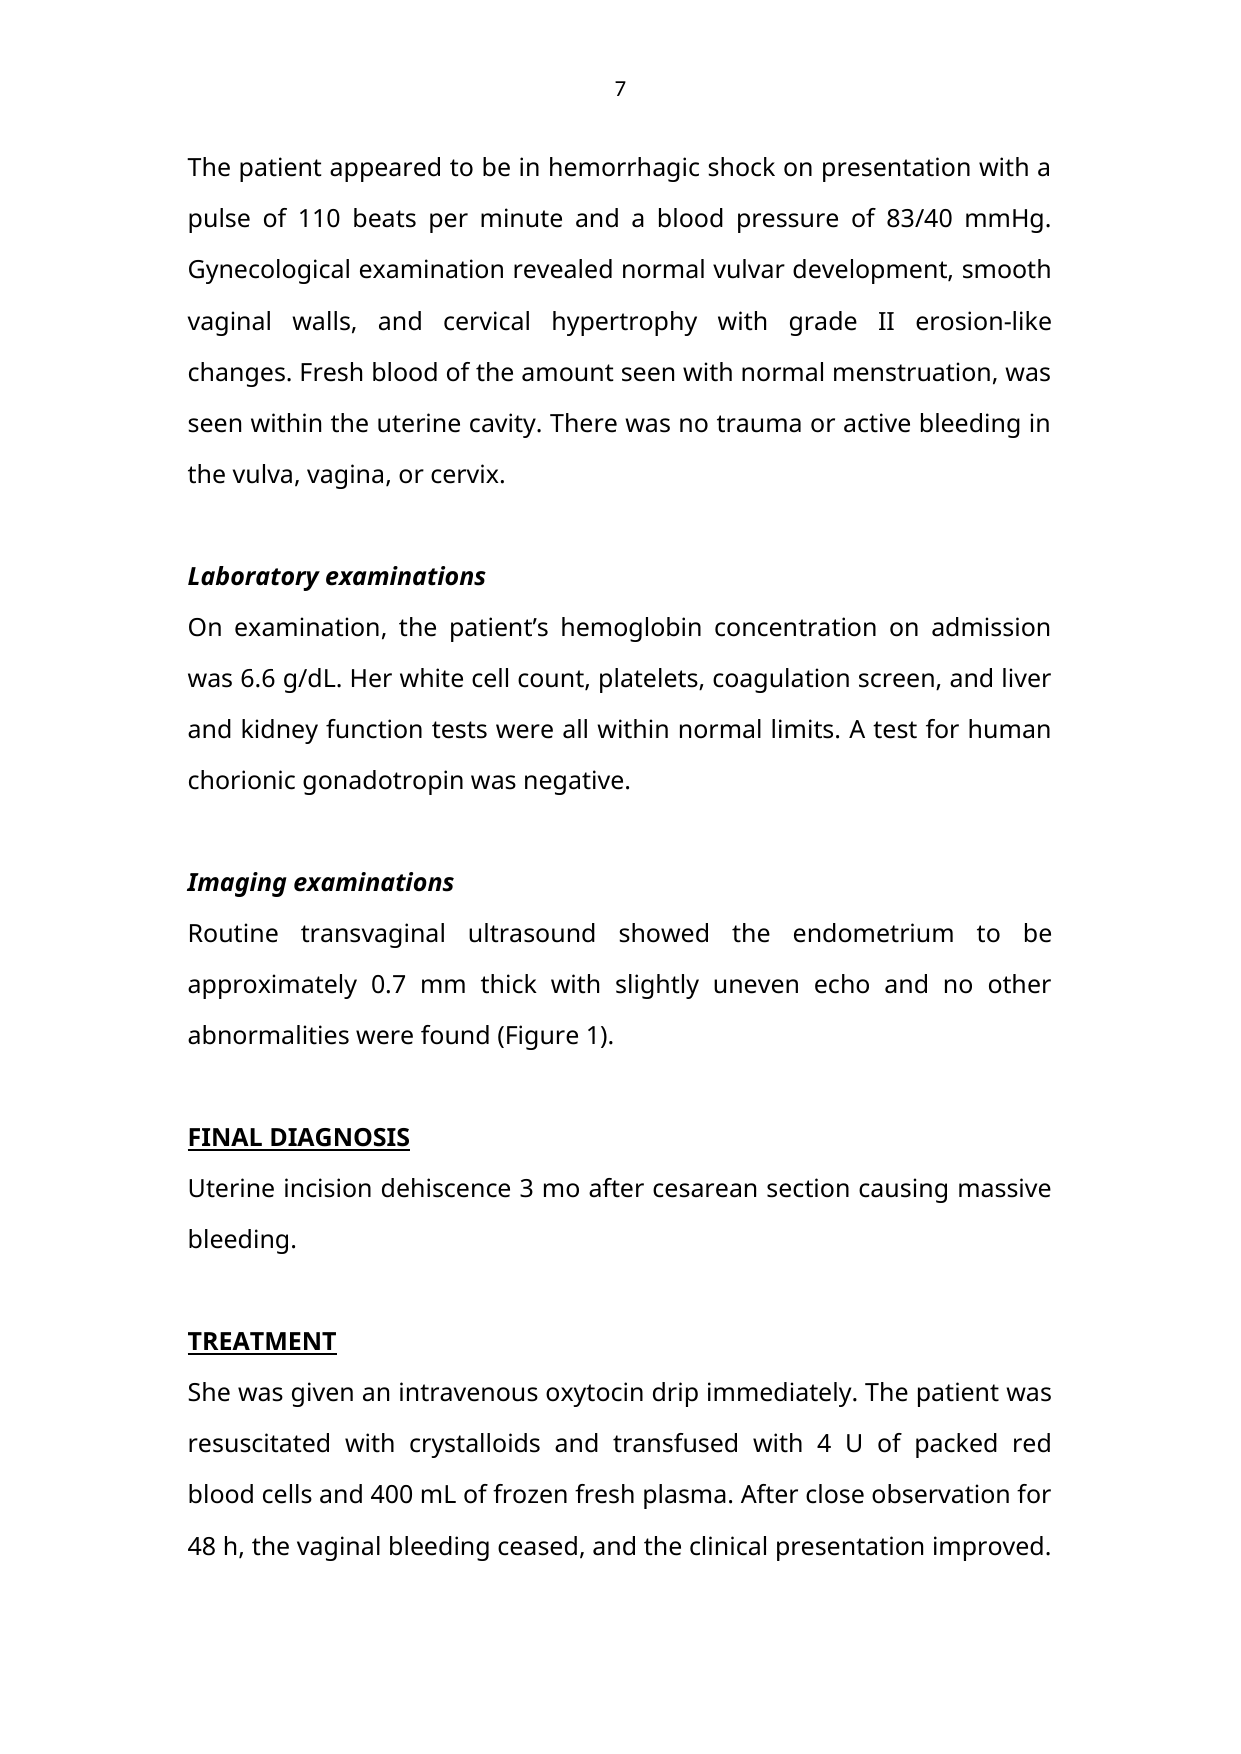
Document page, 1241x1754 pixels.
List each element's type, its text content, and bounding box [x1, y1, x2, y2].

text Laboratory examinations [187, 558, 1053, 592]
text FINAL DIAGNOSIS [187, 1120, 1053, 1154]
text Routine transvaginal ultrasound showed the endometrium to be approximately 0.7 mm thick with slightly uneven echo and no other abnormalities were found (Figure 1). [187, 916, 1053, 1052]
text Uterine incision dehiscence 3 mo after cesarean section causing massive bleeding. [187, 1171, 1053, 1256]
text Imaging examinations [187, 864, 1053, 899]
text TREATMENT [187, 1324, 1053, 1358]
text On examination, the patient’s hemoglobin concentration on admission was 6.6 g/dL. Her white cell count, platelets, coagulation screen, and liver and kidney function tests were all within normal limits. A test for human chorionic gonadotropin was negative. [187, 609, 1053, 797]
text The patient appeared to be in hemorrhagic shock on presentation with a pulse of 110 beats per minute and a blood pressure of 83/40 mmHg. Gynecological examination revealed normal vulvar development, smooth vaginal walls, and cervical hypertrophy with grade II erosion-like changes. Fresh blood of the amount seen with normal menstruation, was seen within the uterine cavity. There was no trauma or active bleeding in the vulva, vagina, or cervix. [187, 150, 1053, 490]
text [187, 1375, 1053, 1562]
